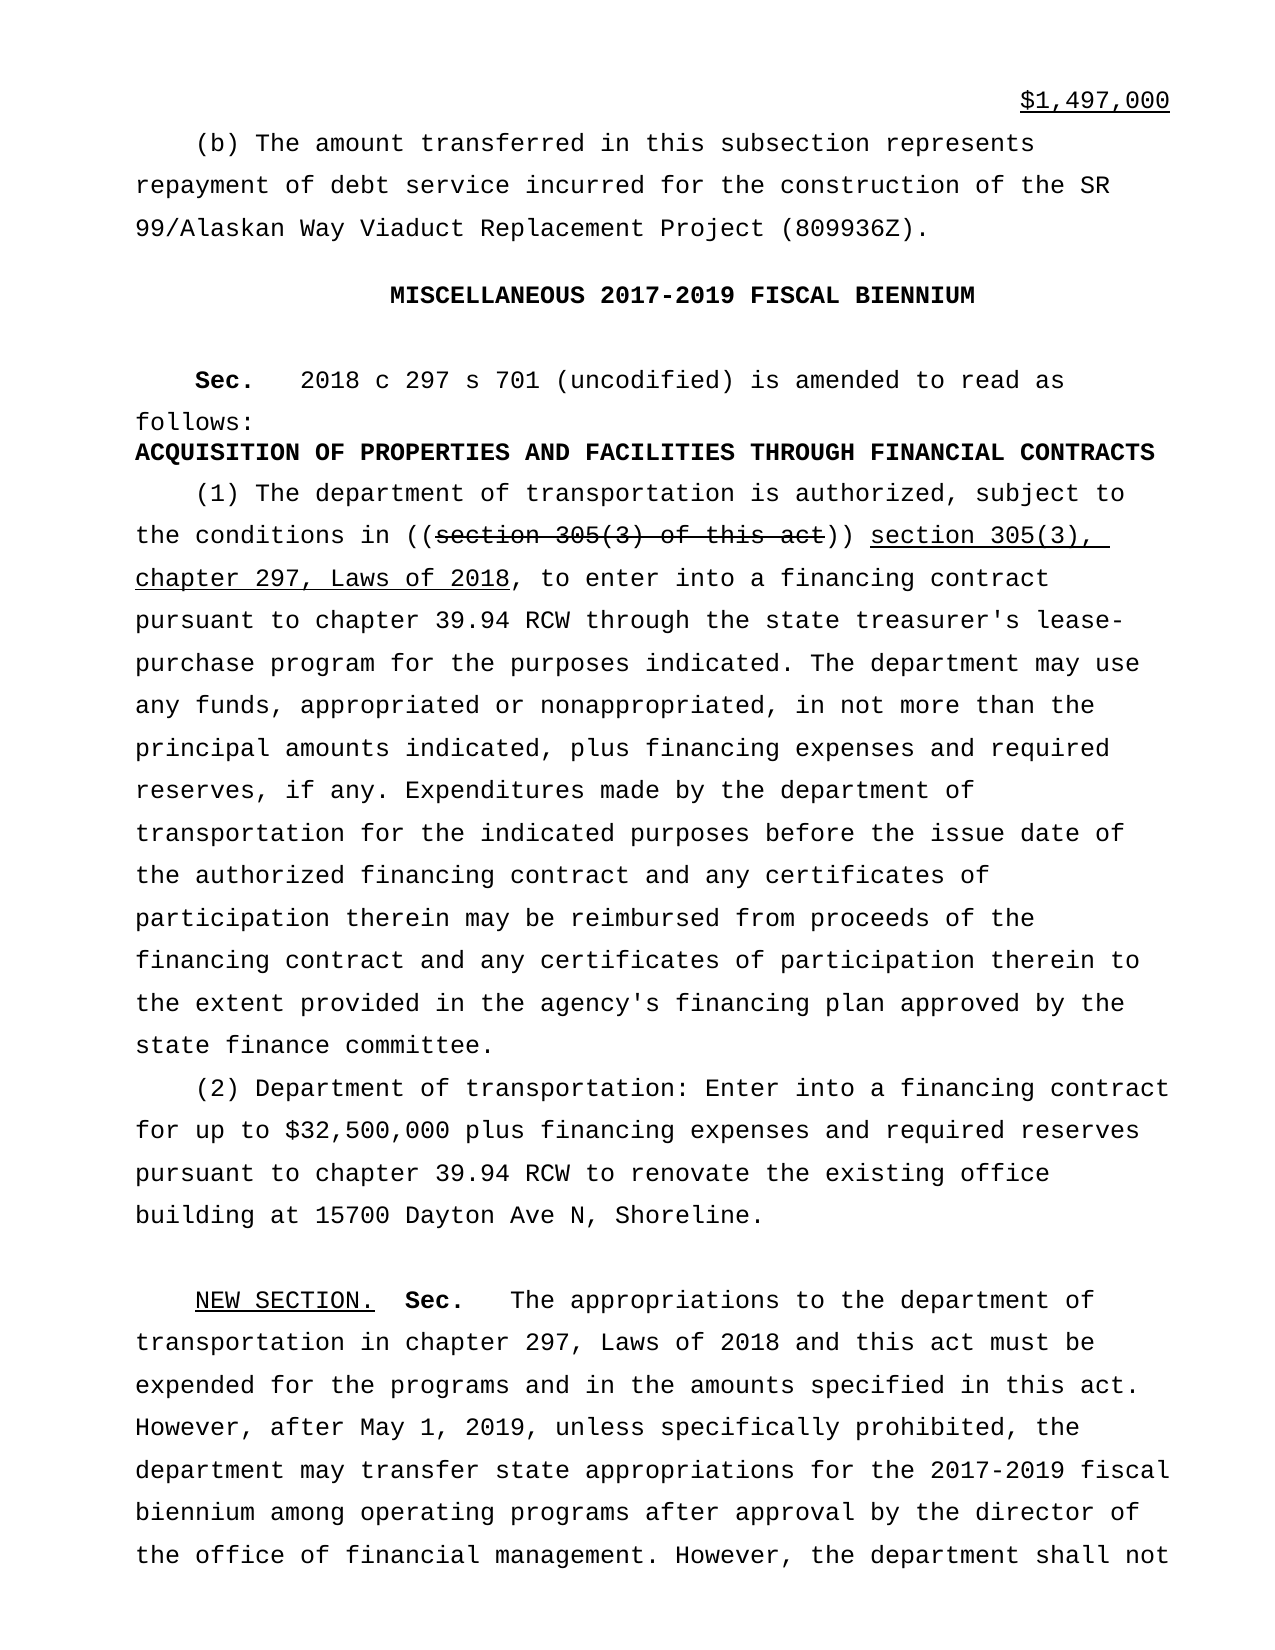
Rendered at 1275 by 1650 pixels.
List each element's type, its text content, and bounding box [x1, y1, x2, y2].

text (1) The department of transportation is authorized, subject to the conditions in ((section 305(3) of this act)) section 305(3), chapter 297, Laws of 2018, to enter into a financing contract pursuant to chapter 39.94 RCW through the state treasurer's lease-purchase program for the purposes indicated. The department may use any funds, appropriated or nonappropriated, in not more than the principal amounts indicated, plus financing expenses and required reserves, if any. Expenditures made by the department of transportation for the indicated purposes before the issue date of the authorized financing contract and any certificates of participation therein may be reimbursed from proceeds of the financing contract and any certificates of participation therein to the extent provided in the agency's financing plan approved by the state finance committee. [135, 467, 1170, 1062]
text (2) Department of transportation: Enter into a financing contract for up to $32,500,000 plus financing expenses and required reserves pursuant to chapter 39.94 RCW to renovate the existing office building at 15700 Dayton Ave N, Shoreline. [135, 1062, 1170, 1232]
text (b) The amount transferred in this subsection represents repayment of debt service incurred for the construction of the SR 99/Alaskan Way Viaduct Replacement Project (809936Z). [135, 117, 1170, 245]
text MISCELLANEOUS 2017-2019 FISCAL BIENNIUM [135, 270, 1170, 312]
text ACQUISITION OF PROPERTIES AND FACILITIES THROUGH FINANCIAL CONTRACTS [135, 439, 1170, 467]
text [135, 1274, 1170, 1572]
text $1,497,000 [135, 75, 1170, 117]
text Sec. 2018 c 297 s 701 (uncodified) is amended to read as follows: [135, 354, 1170, 439]
